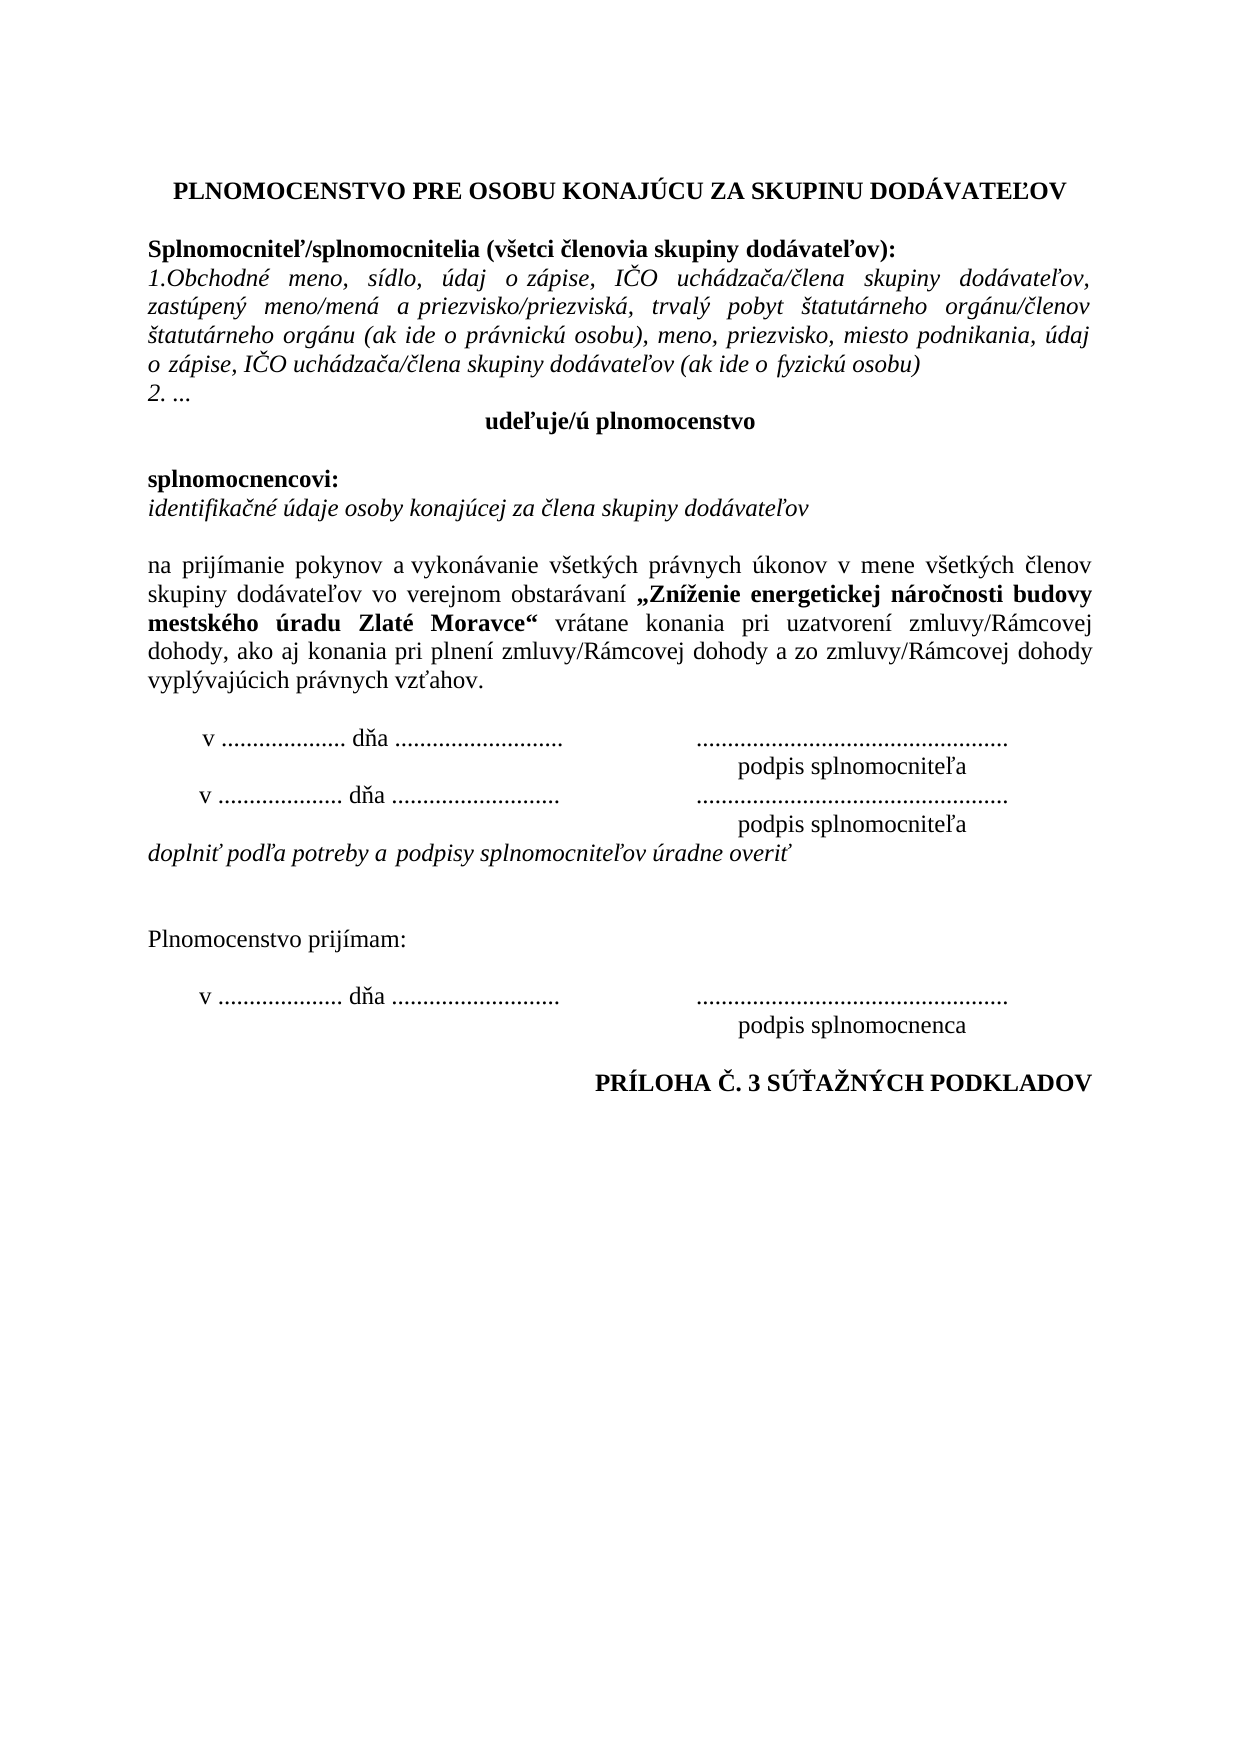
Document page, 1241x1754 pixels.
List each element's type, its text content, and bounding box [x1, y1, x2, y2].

table_header v .................... dňa ........................... [148, 981, 611, 1039]
text na prijímanie pokynov a vykonávanie všetkých právnych úkonov v mene všetkých členov skupiny dodávateľov vo verejnom obstarávaní „Zníženie energetickej náročnosti budovy mestského úradu Zlaté Moravce“ vrátane konania pri uzatvorení zmluvy/Rámcovej dohody, ako aj konania pri plnení zmluvy/Rámcovej dohody a zo zmluvy/Rámcovej dohody vyplývajúcich právnych vzťahov. [148, 550, 1093, 694]
table_cell .................................................. podpis splnomocniteľa [611, 780, 1093, 838]
text Splnomocniteľ/splnomocnitelia (všetci členovia skupiny dodávateľov): [148, 234, 1093, 263]
text Plnomocenstvo pre osobu konajúcu za skupinu dodávateľov [148, 176, 1093, 205]
text 1.Obchodné meno, sídlo, údaj o zápise, IČO uchádzača/člena skupiny dodávateľov, zastúpený meno/mená a priezvisko/priezviská, trvalý pobyt štatutárneho orgánu/členov štatutárneho orgánu (ak ide o právnickú osobu), meno, priezvisko, miesto podnikania, údaj o zápise, IČO uchádzača/člena skupiny dodávateľov (ak ide o fyzickú osobu) [148, 263, 1093, 378]
table_header .................................................. podpis splnomocnenca [611, 981, 1093, 1039]
text udeľuje/ú plnomocenstvo [148, 406, 1093, 435]
text doplniť podľa potreby a podpisy splnomocniteľov úradne overiť [148, 838, 1093, 866]
text Príloha č. 3 súťažných podkladov [148, 1068, 1093, 1096]
text splnomocnencovi: [148, 464, 1093, 493]
table_header v .................... dňa ........................... [148, 723, 611, 780]
table_cell v .................... dňa ........................... [148, 780, 611, 838]
text 2. ... [148, 378, 1093, 406]
table_header .................................................. podpis splnomocniteľa [611, 723, 1093, 780]
text Plnomocenstvo prijímam: [148, 924, 1093, 953]
text identifikačné údaje osoby konajúcej za člena skupiny dodávateľov [148, 493, 1093, 521]
